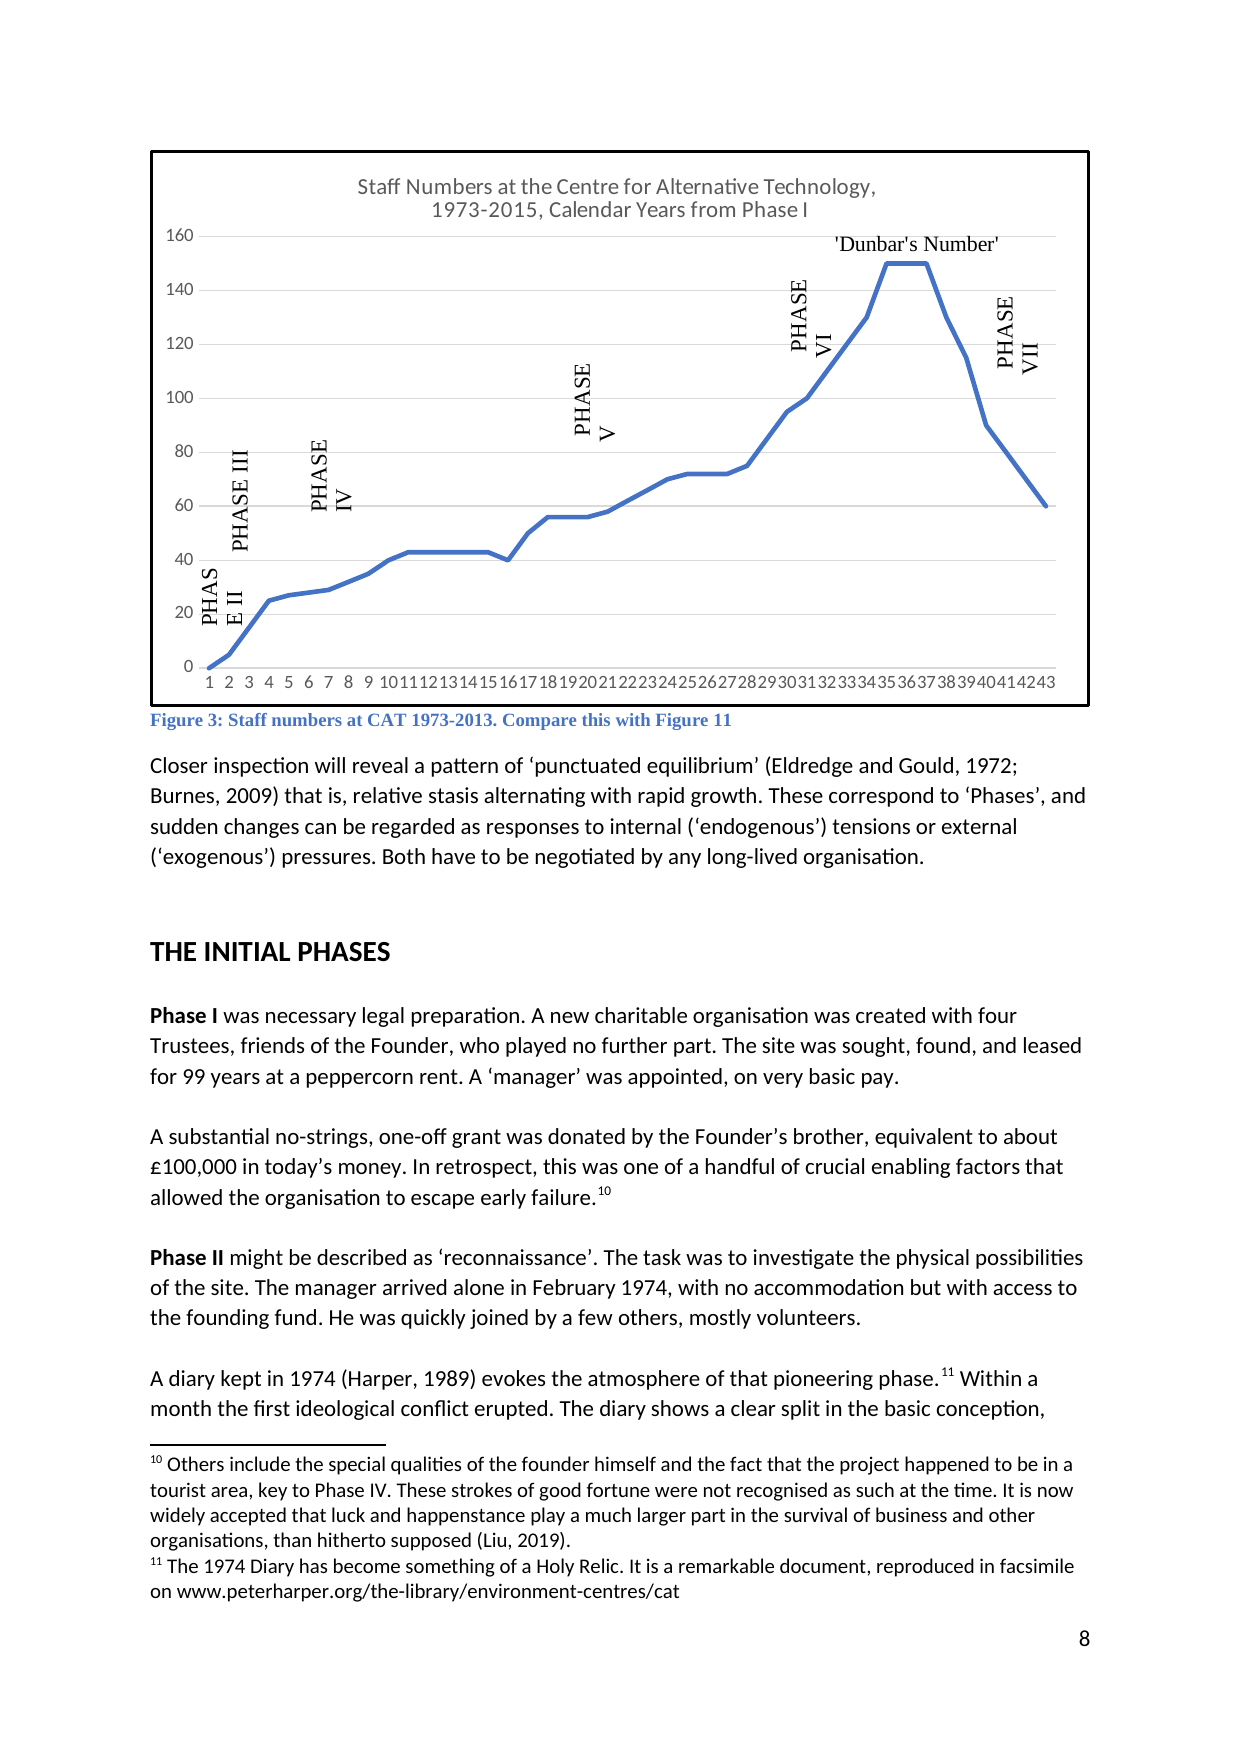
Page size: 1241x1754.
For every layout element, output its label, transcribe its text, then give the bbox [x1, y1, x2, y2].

text Phase I was necessary legal preparation. A new charitable organisation was created with four Trustees, friends of the Founder, who played no further part. The site was sought, found, and leased for 99 years at a peppercorn rent. A ‘manager’ was appointed, on very basic pay. [150, 1001, 1090, 1090]
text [150, 1364, 1090, 1422]
text Closer inspection will reveal a pattern of ‘punctuated equilibrium’ (Eldredge and Gould, 1972; Burnes, 2009) that is, relative stasis alternating with rapid growth. These correspond to ‘Phases’, and sudden changes can be regarded as responses to internal (‘endogenous’) tensions or external (‘exogenous’) pressures. Both have to be negotiated by any long-lived organisation. [150, 751, 1090, 870]
text A substantial no-strings, one-off grant was donated by the Founder’s brother, equivalent to about £100,000 in today’s money. In retrospect, this was one of a handful of crucial enabling factors that allowed the organisation to escape early failure. [150, 1122, 1090, 1211]
text THE INITIAL PHASES [150, 933, 1090, 968]
text Phase II might be described as ‘reconnaissance’. The task was to investigate the physical possibilities of the site. The manager arrived alone in February 1974, with no accommodation but with access to the founding fund. He was quickly joined by a few others, mostly volunteers. [150, 1243, 1090, 1331]
text Figure 3: Staff numbers at CAT 1973-2013. Compare this with Figure 11 [150, 709, 1090, 731]
